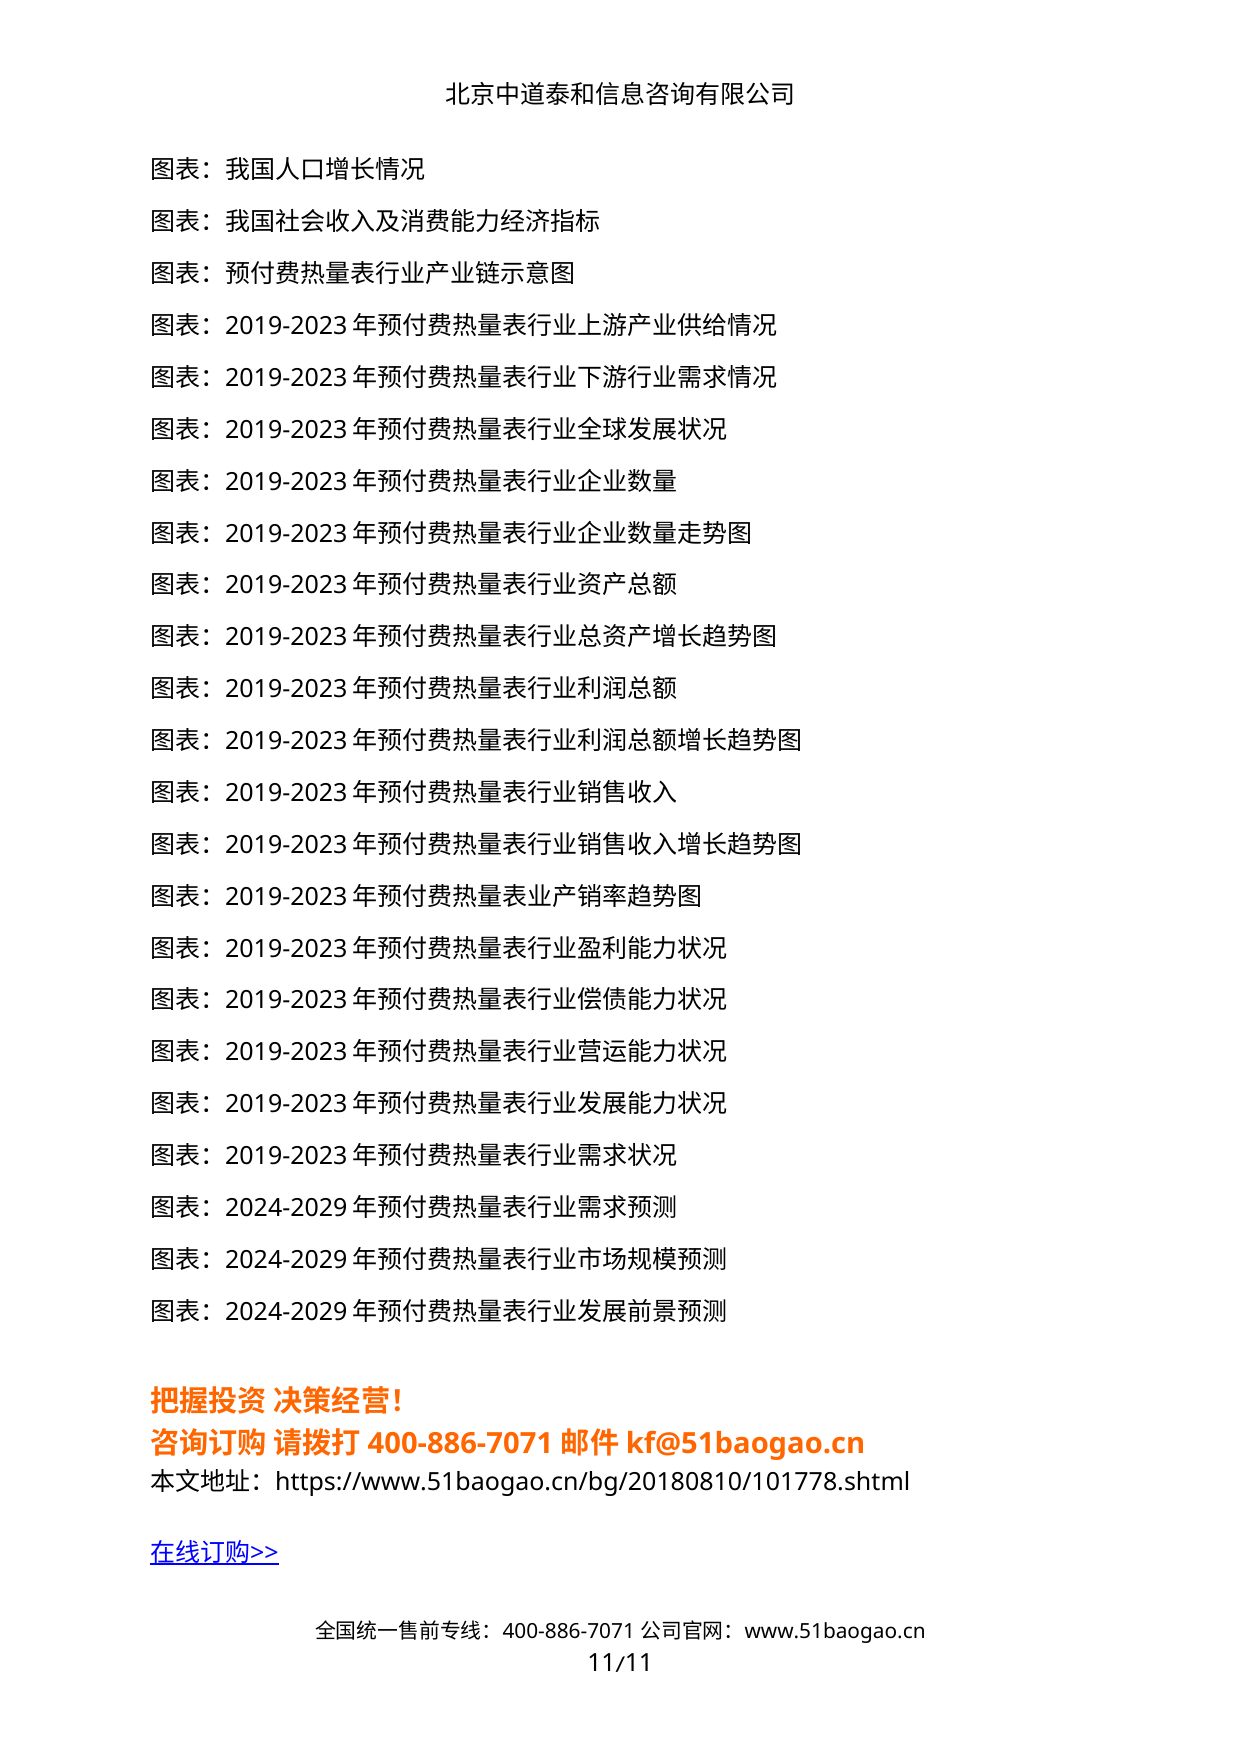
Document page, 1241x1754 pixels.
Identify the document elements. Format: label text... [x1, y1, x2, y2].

text 图表：2019-2023年预付费热量表行业利润总额增长趋势图 [150, 721, 1090, 757]
text 图表：2019-2023年预付费热量表行业全球发展状况 [150, 409, 1090, 446]
text 把握投资 决策经营！咨询订购 请拨打 400-886-7071 邮件 kf@51baogao.cn本文地址：https://www.51baogao.cn/bg/20180810/101778.shtml [150, 1343, 1090, 1498]
text 图表：2019-2023年预付费热量表行业上游产业供给情况 [150, 306, 1090, 342]
text 图表：2019-2023年预付费热量表行业总资产增长趋势图 [150, 617, 1090, 653]
text 图表：预付费热量表行业产业链示意图 [150, 254, 1090, 290]
text 图表：2019-2023年预付费热量表行业需求状况 [150, 1136, 1090, 1172]
text 图表：我国人口增长情况 [150, 150, 1090, 186]
text 图表：2019-2023年预付费热量表行业发展能力状况 [150, 1084, 1090, 1120]
text 图表：2019-2023年预付费热量表行业偿债能力状况 [150, 980, 1090, 1016]
text 图表：2024-2029年预付费热量表行业发展前景预测 [150, 1291, 1090, 1327]
text 图表：2019-2023年预付费热量表业产销率趋势图 [150, 876, 1090, 912]
text 图表：2019-2023年预付费热量表行业销售收入 [150, 772, 1090, 809]
text 图表：2019-2023年预付费热量表行业资产总额 [150, 565, 1090, 601]
text 图表：2019-2023年预付费热量表行业营运能力状况 [150, 1032, 1090, 1068]
text 图表：2019-2023年预付费热量表行业下游行业需求情况 [150, 357, 1090, 394]
text 图表：2019-2023年预付费热量表行业盈利能力状况 [150, 928, 1090, 964]
text 在线订购>> [150, 1498, 1090, 1568]
text 图表：2019-2023年预付费热量表行业销售收入增长趋势图 [150, 824, 1090, 861]
text 图表：2019-2023年预付费热量表行业企业数量 [150, 461, 1090, 497]
text 图表：我国社会收入及消费能力经济指标 [150, 202, 1090, 238]
text 图表：2019-2023年预付费热量表行业利润总额 [150, 669, 1090, 705]
text 图表：2024-2029年预付费热量表行业市场规模预测 [150, 1239, 1090, 1276]
text 图表：2024-2029年预付费热量表行业需求预测 [150, 1187, 1090, 1224]
text 图表：2019-2023年预付费热量表行业企业数量走势图 [150, 513, 1090, 549]
